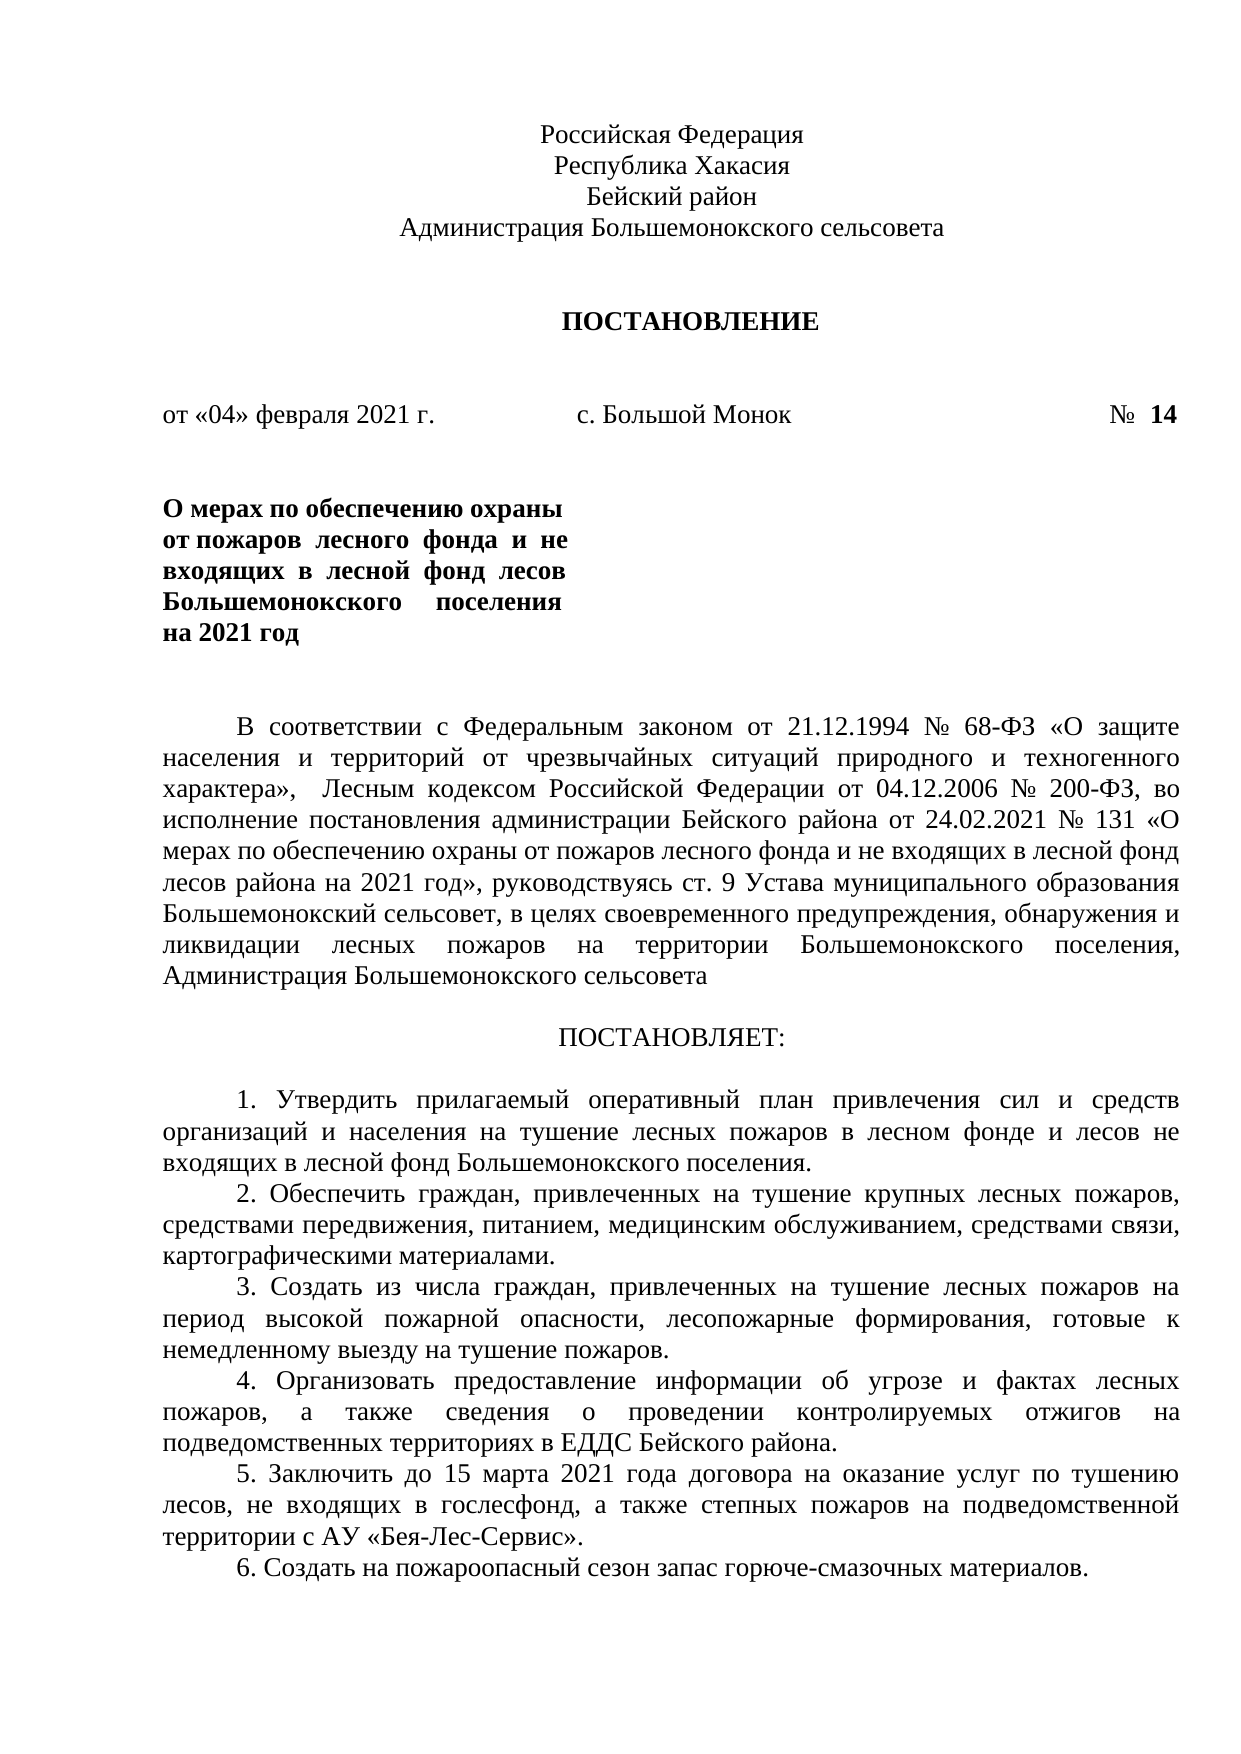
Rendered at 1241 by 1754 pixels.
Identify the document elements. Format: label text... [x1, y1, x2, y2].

text 4. Организовать предоставление информации об угрозе и фактах лесных пожаров, а также сведения о проведении контролируемых отжигов на подведомственных территориях в ЕДДС Бейского района. [162, 1364, 1181, 1457]
text О мерах по обеспечению охраны [162, 492, 1181, 523]
text 1. Утвердить прилагаемый оперативный план привлечения сил и средств организаций и населения на тушение лесных пожаров в лесном фонде и лесов не входящих в лесной фонд Большемонокского поселения. [162, 1084, 1181, 1177]
text 3. Создать из числа граждан, привлеченных на тушение лесных пожаров на период высокой пожарной опасности, лесопожарные формирования, готовые к немедленному выезду на тушение пожаров. [162, 1271, 1181, 1364]
text ПОСТАНОВЛЯЕТ: [162, 1021, 1181, 1052]
text Российская Федерация [162, 118, 1181, 149]
text от пожаров лесного фонда и не [162, 523, 1181, 554]
text ПОСТАНОВЛЕНИЕ [200, 305, 1181, 336]
text 6. Создать на пожароопасный сезон запас горюче-смазочных материалов. [162, 1551, 1181, 1582]
text 5. Заключить до 15 марта 2021 года договора на оказание услуг по тушению лесов, не входящих в гослесфонд, а также степных пожаров на подведомственной территории с АУ «Бея-Лес-Сервис». [162, 1457, 1181, 1551]
text В соответствии с Федеральным законом от 21.12.1994 № 68-ФЗ «О защите населения и территорий от чрезвычайных ситуаций природного и техногенного характера», Лесным кодексом Российской Федерации от 04.12.2006 № 200-ФЗ, во исполнение постановления администрации Бейского района от 24.02.2021 № 131 «О мерах по обеспечению охраны от пожаров лесного фонда и не входящих в лесной фонд лесов района на 2021 год», руководствуясь ст. 9 Устава муниципального образования Большемонокский сельсовет, в целях своевременного предупреждения, обнаружения и ликвидации лесных пожаров на территории Большемонокского поселения, Администрация Большемонокского сельсовета [162, 710, 1181, 990]
text Администрация Большемонокского сельсовета [162, 212, 1181, 243]
text от «04» февраля 2021 г. с. Большой Монок № 14 [162, 398, 1181, 429]
text Бейский район [162, 180, 1181, 212]
text на 2021 год [162, 616, 1181, 648]
text входящих в лесной фонд лесов [162, 554, 1181, 585]
text 2. Обеспечить граждан, привлеченных на тушение крупных лесных пожаров, средствами передвижения, питанием, медицинским обслуживанием, средствами связи, картографическими материалами. [162, 1177, 1181, 1271]
text Республика Хакасия [162, 149, 1181, 180]
text Большемонокского поселения [162, 585, 1181, 616]
